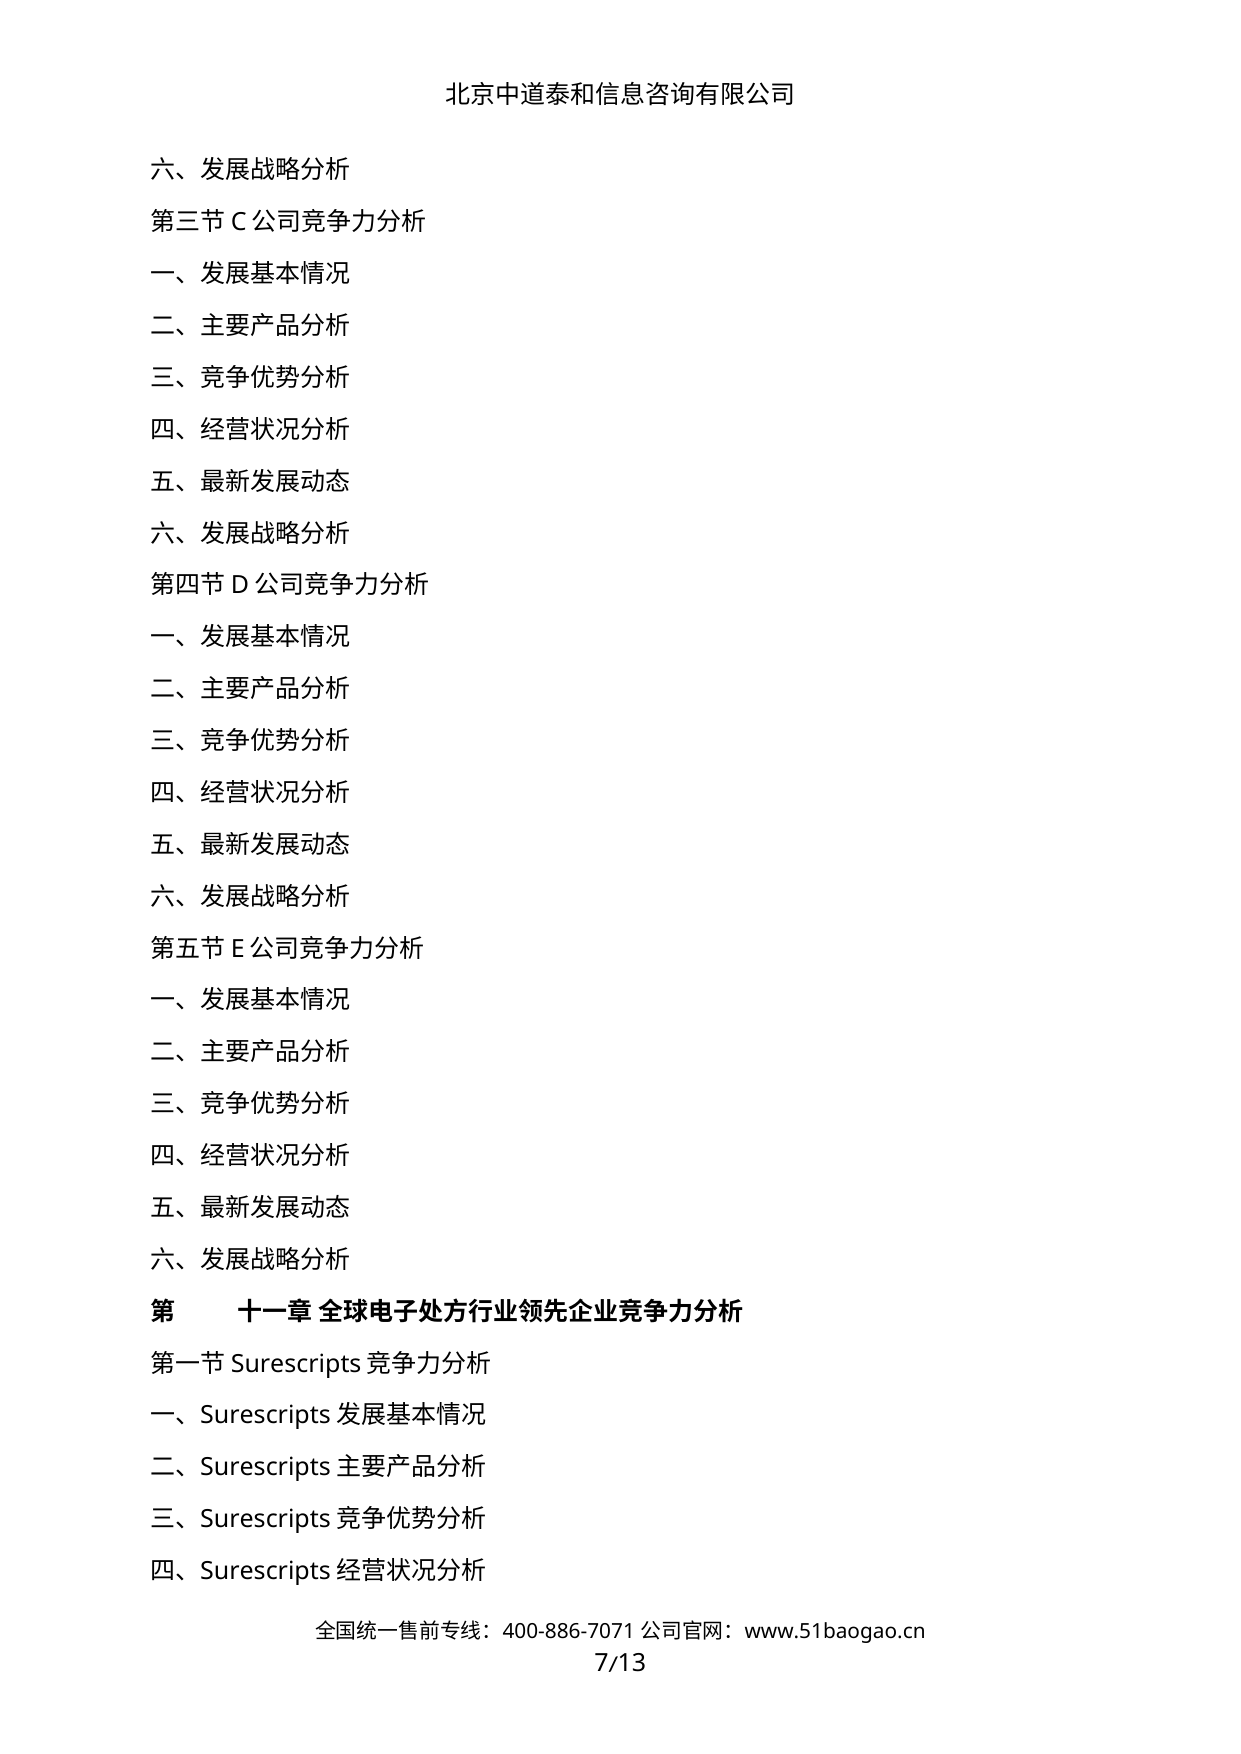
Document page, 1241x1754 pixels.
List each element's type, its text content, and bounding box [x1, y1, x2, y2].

text 第四节 D公司竞争力分析 [150, 565, 1090, 601]
text 一、发展基本情况 [150, 617, 1090, 653]
text 三、竞争优势分析 [150, 357, 1090, 394]
text 第五节 E公司竞争力分析 [150, 928, 1090, 964]
text 六、发展战略分析 [150, 1239, 1090, 1276]
text 五、最新发展动态 [150, 461, 1090, 497]
text 六、发展战略分析 [150, 513, 1090, 549]
text 一、Surescripts发展基本情况 [150, 1395, 1090, 1431]
text 三、Surescripts竞争优势分析 [150, 1499, 1090, 1535]
text 一、发展基本情况 [150, 980, 1090, 1016]
text 第一节 Surescripts竞争力分析 [150, 1343, 1090, 1379]
text 二、主要产品分析 [150, 669, 1090, 705]
text 第 十一章 全球电子处方行业领先企业竞争力分析 [150, 1291, 1090, 1327]
text 四、经营状况分析 [150, 1136, 1090, 1172]
text 三、竞争优势分析 [150, 1084, 1090, 1120]
text 三、竞争优势分析 [150, 721, 1090, 757]
text 四、经营状况分析 [150, 409, 1090, 446]
text 五、最新发展动态 [150, 1187, 1090, 1224]
text 四、经营状况分析 [150, 772, 1090, 809]
text 二、主要产品分析 [150, 1032, 1090, 1068]
text 六、发展战略分析 [150, 150, 1090, 186]
text 二、Surescripts主要产品分析 [150, 1447, 1090, 1483]
text 第三节 C公司竞争力分析 [150, 202, 1090, 238]
text 五、最新发展动态 [150, 824, 1090, 861]
text 四、Surescripts经营状况分析 [150, 1551, 1090, 1587]
text 六、发展战略分析 [150, 876, 1090, 912]
text 二、主要产品分析 [150, 306, 1090, 342]
text 一、发展基本情况 [150, 254, 1090, 290]
